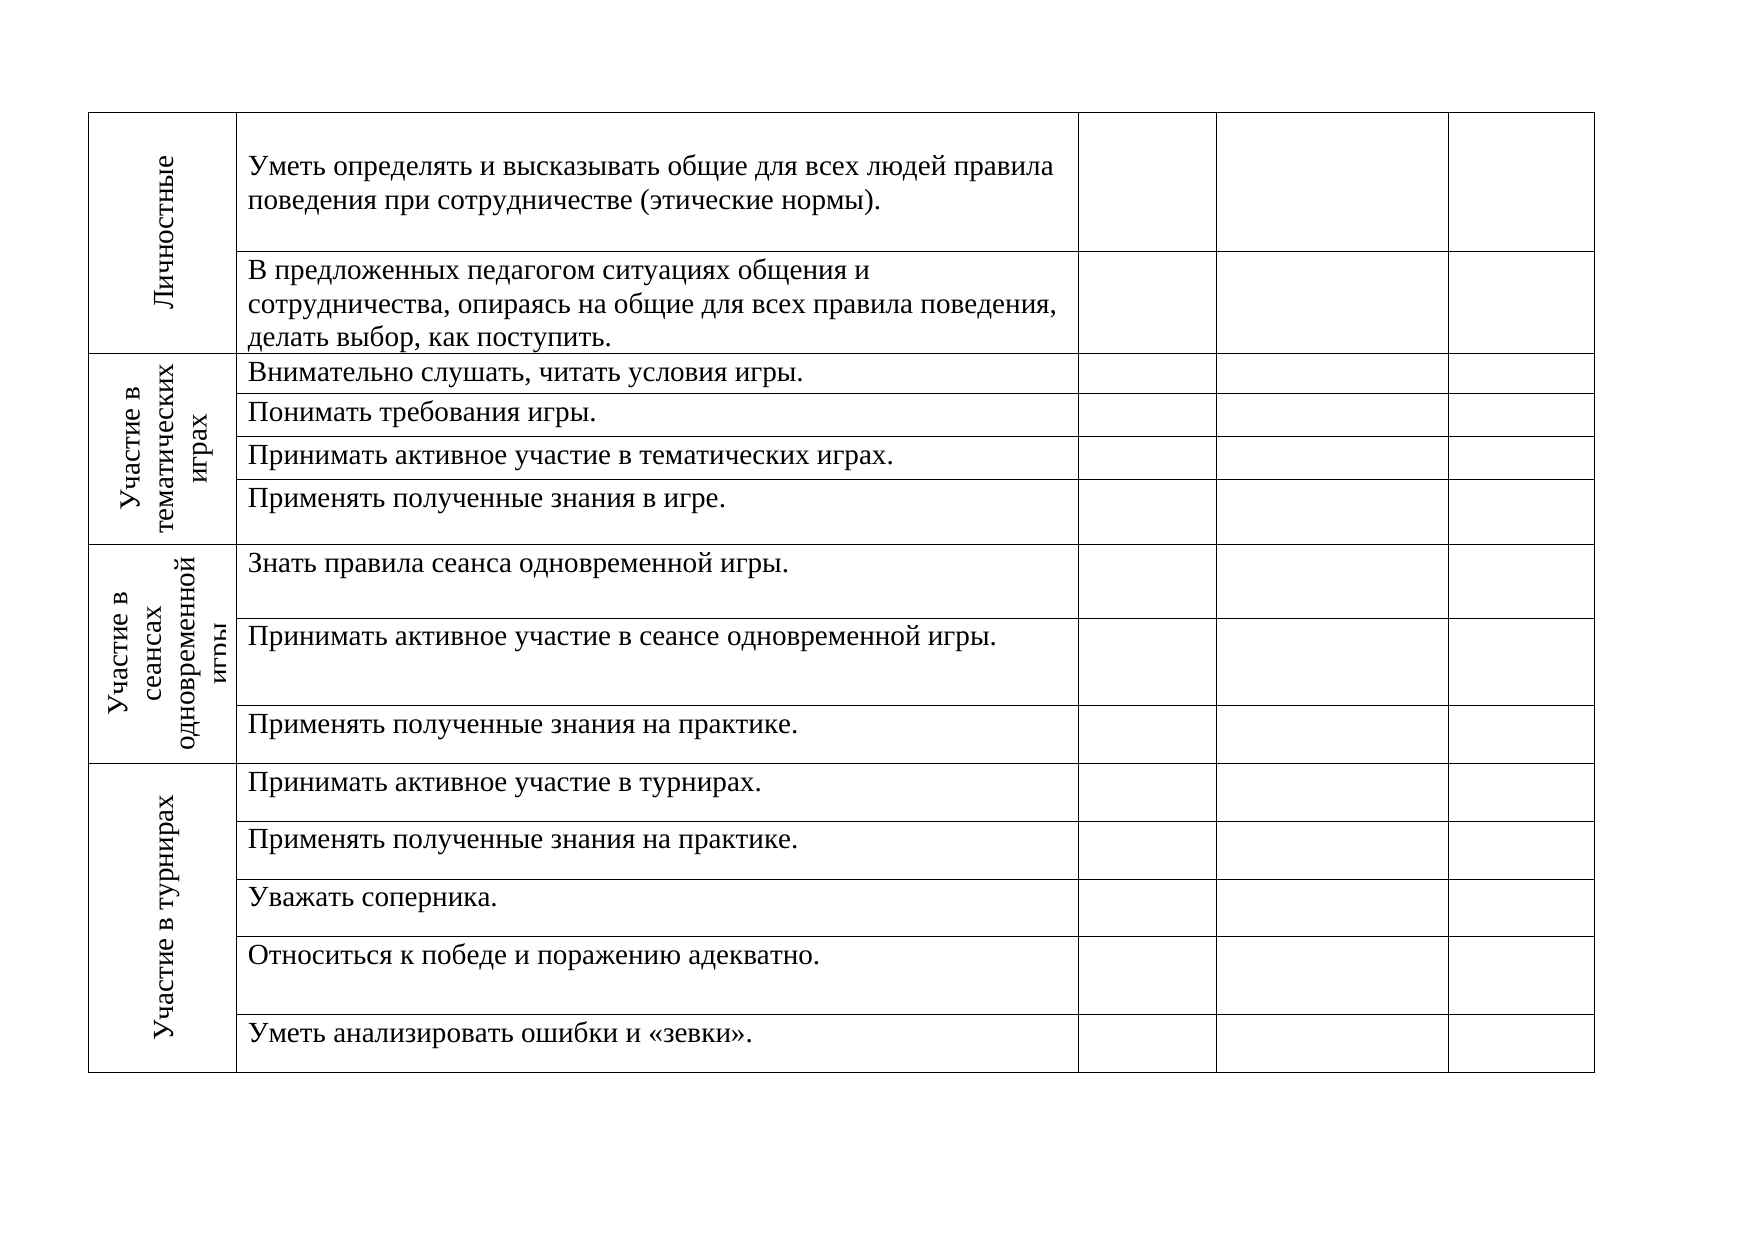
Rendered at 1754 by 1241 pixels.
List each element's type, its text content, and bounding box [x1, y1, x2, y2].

table_cell [1217, 394, 1448, 436]
table_cell [1217, 937, 1448, 1014]
table_cell [1449, 113, 1594, 251]
table_cell [1217, 619, 1448, 705]
table_cell Знать правила сеанса одновременной игры. [237, 545, 1078, 617]
table_cell [1217, 1015, 1448, 1072]
table_cell Принимать активное участие в турнирах. [237, 764, 1078, 821]
table_cell [1079, 113, 1216, 251]
table_cell [1217, 437, 1448, 479]
table_cell Применять полученные знания в игре. [237, 480, 1078, 544]
table_cell [1449, 706, 1594, 763]
table_cell [1079, 937, 1216, 1014]
table_cell [1079, 880, 1216, 936]
table_cell [1449, 937, 1594, 1014]
table_cell [1217, 354, 1448, 393]
table_cell Применять полученные знания на практике. [237, 822, 1078, 878]
table_cell Личностные [89, 113, 236, 353]
table_cell [1079, 764, 1216, 821]
table_cell [1079, 480, 1216, 544]
table_cell Принимать активное участие в тематических играх. [237, 437, 1078, 479]
table_cell [1217, 113, 1448, 251]
table_cell [1217, 764, 1448, 821]
table_cell [1079, 706, 1216, 763]
table_cell [1079, 619, 1216, 705]
table_cell Принимать активное участие в сеансе одновременной игры. [237, 619, 1078, 705]
table_cell [1217, 480, 1448, 544]
table_cell [1449, 880, 1594, 936]
table_cell [1217, 822, 1448, 878]
table_cell Понимать требования игры. [237, 394, 1078, 436]
table_cell Применять полученные знания на практике. [237, 706, 1078, 763]
table_cell [1217, 706, 1448, 763]
table_cell [1079, 437, 1216, 479]
table_cell Уметь анализировать ошибки и «зевки». [237, 1015, 1078, 1072]
table_cell [1449, 394, 1594, 436]
table_cell Участие в тематических играх [89, 354, 236, 544]
table_cell В предложенных педагогом ситуациях общения и сотрудничества, опираясь на общие для всех правила поведения, делать выбор, как поступить. [237, 252, 1078, 353]
table_cell [1449, 252, 1594, 353]
table_cell [1079, 252, 1216, 353]
table_cell [1449, 354, 1594, 393]
table_cell [1079, 545, 1216, 617]
table_cell Участие в сеансах одновременной игры [89, 545, 236, 763]
table_cell [1449, 822, 1594, 878]
table_cell [1079, 1015, 1216, 1072]
table_cell [1449, 437, 1594, 479]
table_cell Внимательно слушать, читать условия игры. [237, 354, 1078, 393]
table_cell [1217, 252, 1448, 353]
table_cell [1449, 1015, 1594, 1072]
table_cell [1449, 545, 1594, 617]
table_cell [1217, 545, 1448, 617]
table_cell [1079, 354, 1216, 393]
table_cell [1079, 822, 1216, 878]
table_cell Уметь определять и высказывать общие для всех людей правила поведения при сотрудничестве (этические нормы). [237, 113, 1078, 251]
table_cell [1449, 764, 1594, 821]
table_cell [1449, 619, 1594, 705]
table_cell [1217, 880, 1448, 936]
table_cell Относиться к победе и поражению адекватно. [237, 937, 1078, 1014]
table_cell [1449, 480, 1594, 544]
table_cell Уважать соперника. [237, 880, 1078, 936]
table_cell [1079, 394, 1216, 436]
table_cell Участие в турнирах [89, 764, 236, 1072]
